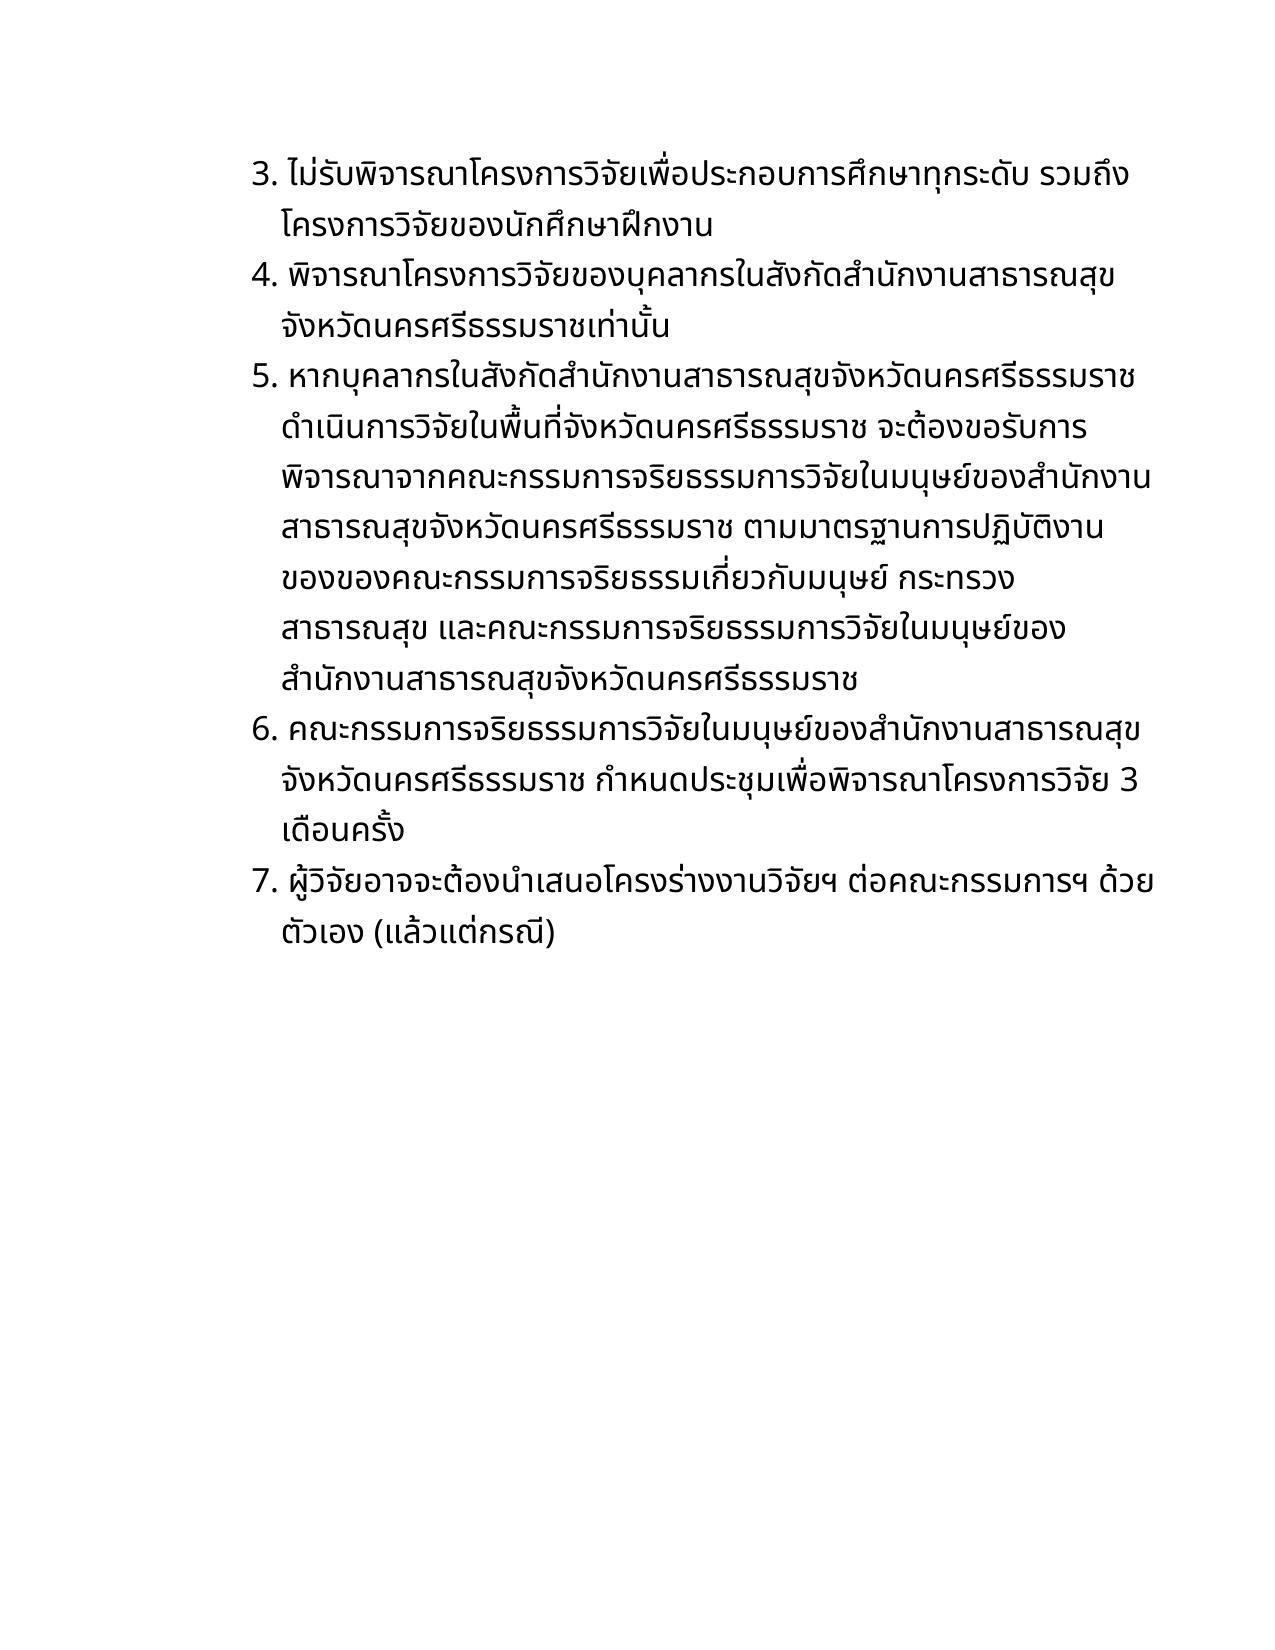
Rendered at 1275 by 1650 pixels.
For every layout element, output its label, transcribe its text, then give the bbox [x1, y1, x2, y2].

text 3. ไม่รับพิจารณาโครงการวิจัยเพื่อประกอบการศึกษาทุกระดับ รวมถึงโครงการวิจัยของนักศึกษาฝึกงาน [251, 150, 1157, 251]
text 4. พิจารณาโครงการวิจัยของบุคลากรในสังกัดสำนักงานสาธารณสุขจังหวัดนครศรีธรรมราชเท่านั้น [251, 251, 1157, 352]
text 7. ผู้วิจัยอาจจะต้องนำเสนอโครงร่างงานวิจัยฯ ต่อคณะกรรมการฯ ด้วยตัวเอง (แล้วแต่กรณี) [251, 857, 1157, 958]
text 5. หากบุคลากรในสังกัดสำนักงานสาธารณสุขจังหวัดนครศรีธรรมราช ดำเนินการวิจัยในพื้นที่จังหวัดนครศรีธรรมราช จะต้องขอรับการพิจารณาจากคณะกรรมการจริยธรรมการวิจัยในมนุษย์ของสำนักงานสาธารณสุขจังหวัดนครศรีธรรมราช ตามมาตรฐานการปฏิบัติงานของของคณะกรรมการจริยธรรมเกี่ยวกับมนุษย์ กระทรวงสาธารณสุข และคณะกรรมการจริยธรรมการวิจัยในมนุษย์ของสำนักงานสาธารณสุขจังหวัดนครศรีธรรมราช [251, 352, 1157, 705]
text 6. คณะกรรมการจริยธรรมการวิจัยในมนุษย์ของสำนักงานสาธารณสุขจังหวัดนครศรีธรรมราช กำหนดประชุมเพื่อพิจารณาโครงการวิจัย 3 เดือนครั้ง [251, 705, 1157, 857]
